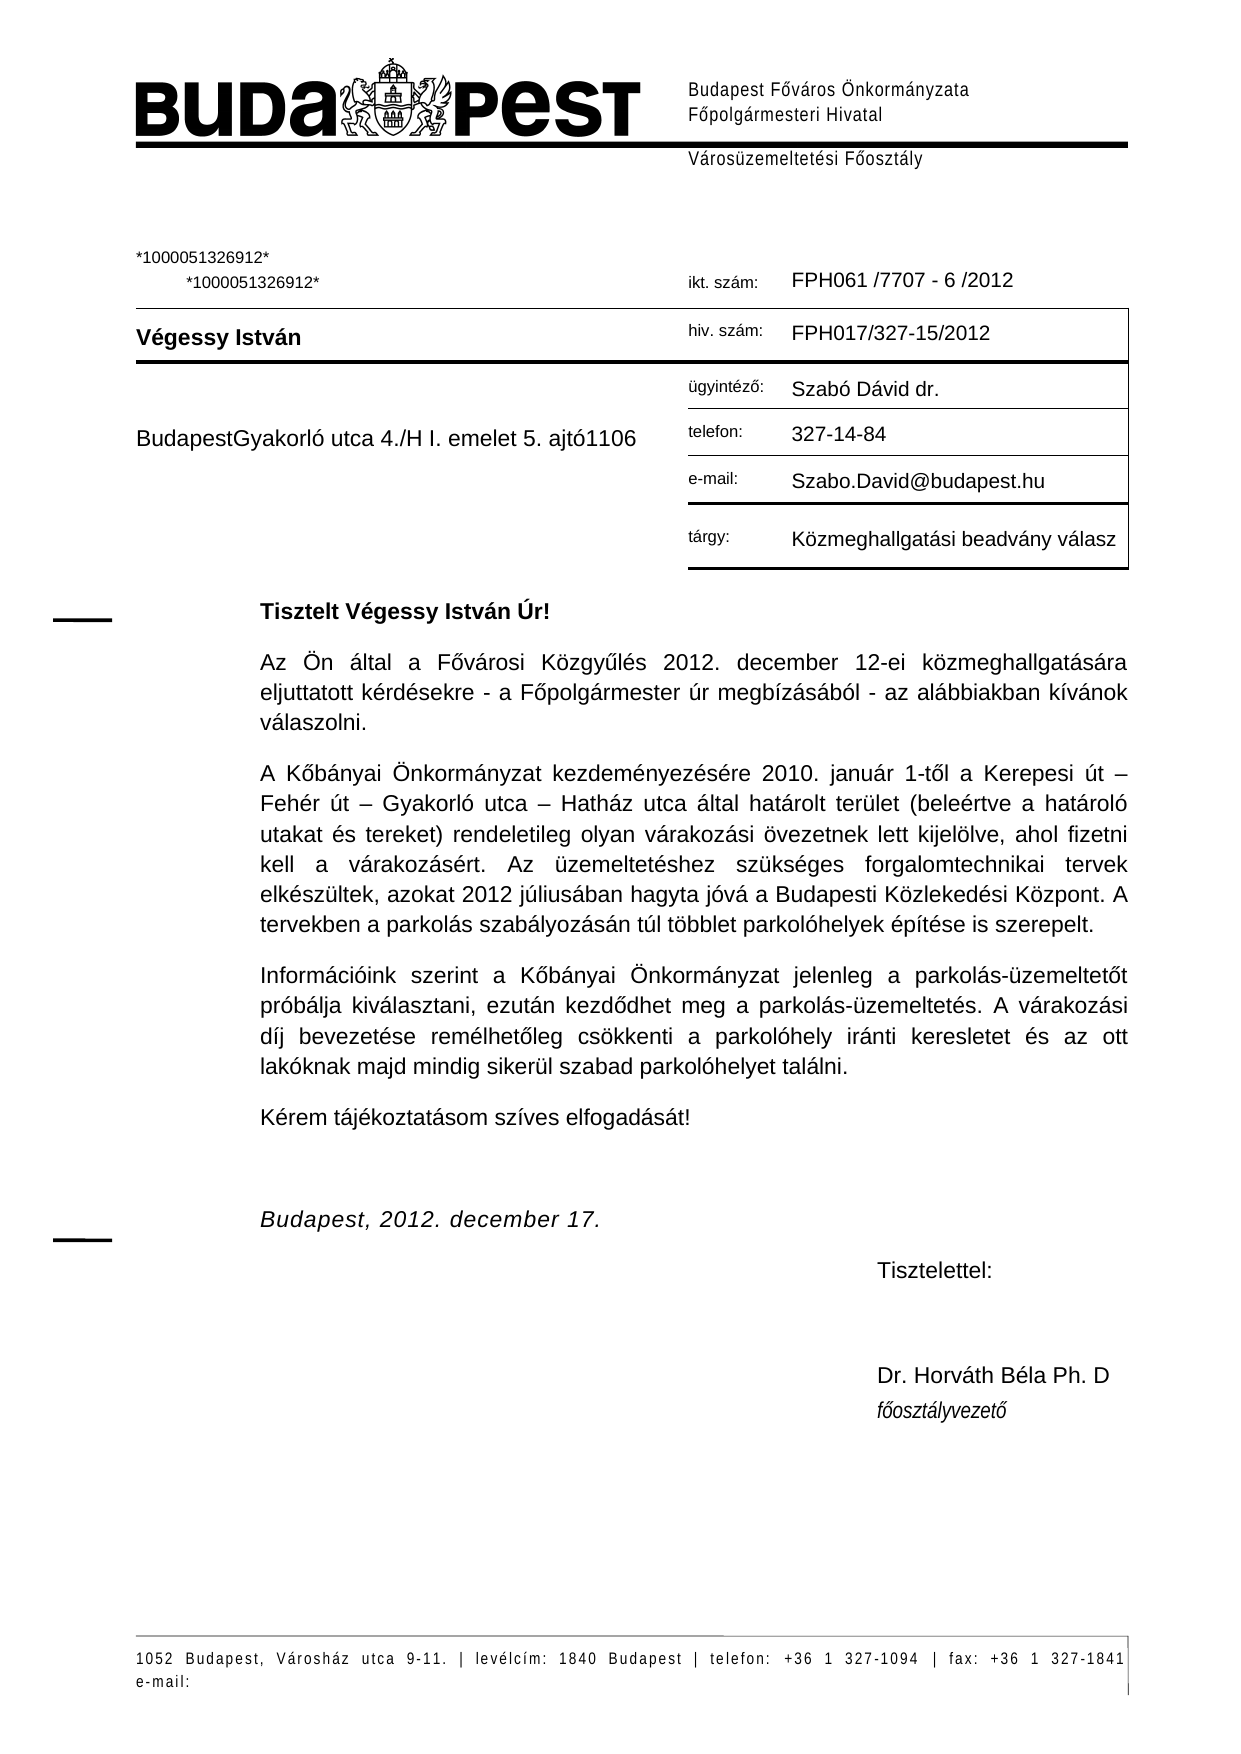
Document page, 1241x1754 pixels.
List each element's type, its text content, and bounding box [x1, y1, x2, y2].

text Információink szerint a Kőbányai Önkormányzat jelenleg a parkolás-üzemeltetőt próbálja kiválasztani, ezután kezdődhet meg a parkolás-üzemeltetés. A várakozási díj bevezetése remélhetőleg csökkenti a parkolóhely iránti keresletet és az ott lakóknak majd mindig sikerül szabad parkolóhelyet találni. [260, 962, 1128, 1079]
text A Kőbányai Önkormányzat kezdeményezésére 2010. január 1-től a Kerepesi út – Fehér út – Gyakorló utca – Hatház utca által határolt terület (beleértve a határoló utakat és tereket) rendeletileg olyan várakozási övezetnek lett kijelölve, ahol fizetni kell a várakozásért. Az üzemeltetéshez szükséges forgalomtechnikai tervek elkészültek, azokat 2012 júliusában hagyta jóvá a Budapesti Közlekedési Központ. A tervekben a parkolás szabályozásán túl többlet parkolóhelyek építése is szerepelt. [260, 760, 1128, 938]
text Kérem tájékoztatásom szíves elfogadását! [260, 1104, 1128, 1130]
table_header [877, 1257, 1128, 1427]
text Az Ön által a Fővárosi Közgyűlés 2012. december 12-ei közmeghallgatására eljuttatott kérdésekre - a Főpolgármester úr megbízásából - az alábbiakban kívánok válaszolni. [260, 649, 1128, 736]
text Budapest, 2012. december 17. [260, 1206, 1128, 1232]
picture [135, 58, 1128, 148]
text Tisztelt Végessy István Úr! [260, 598, 1128, 624]
